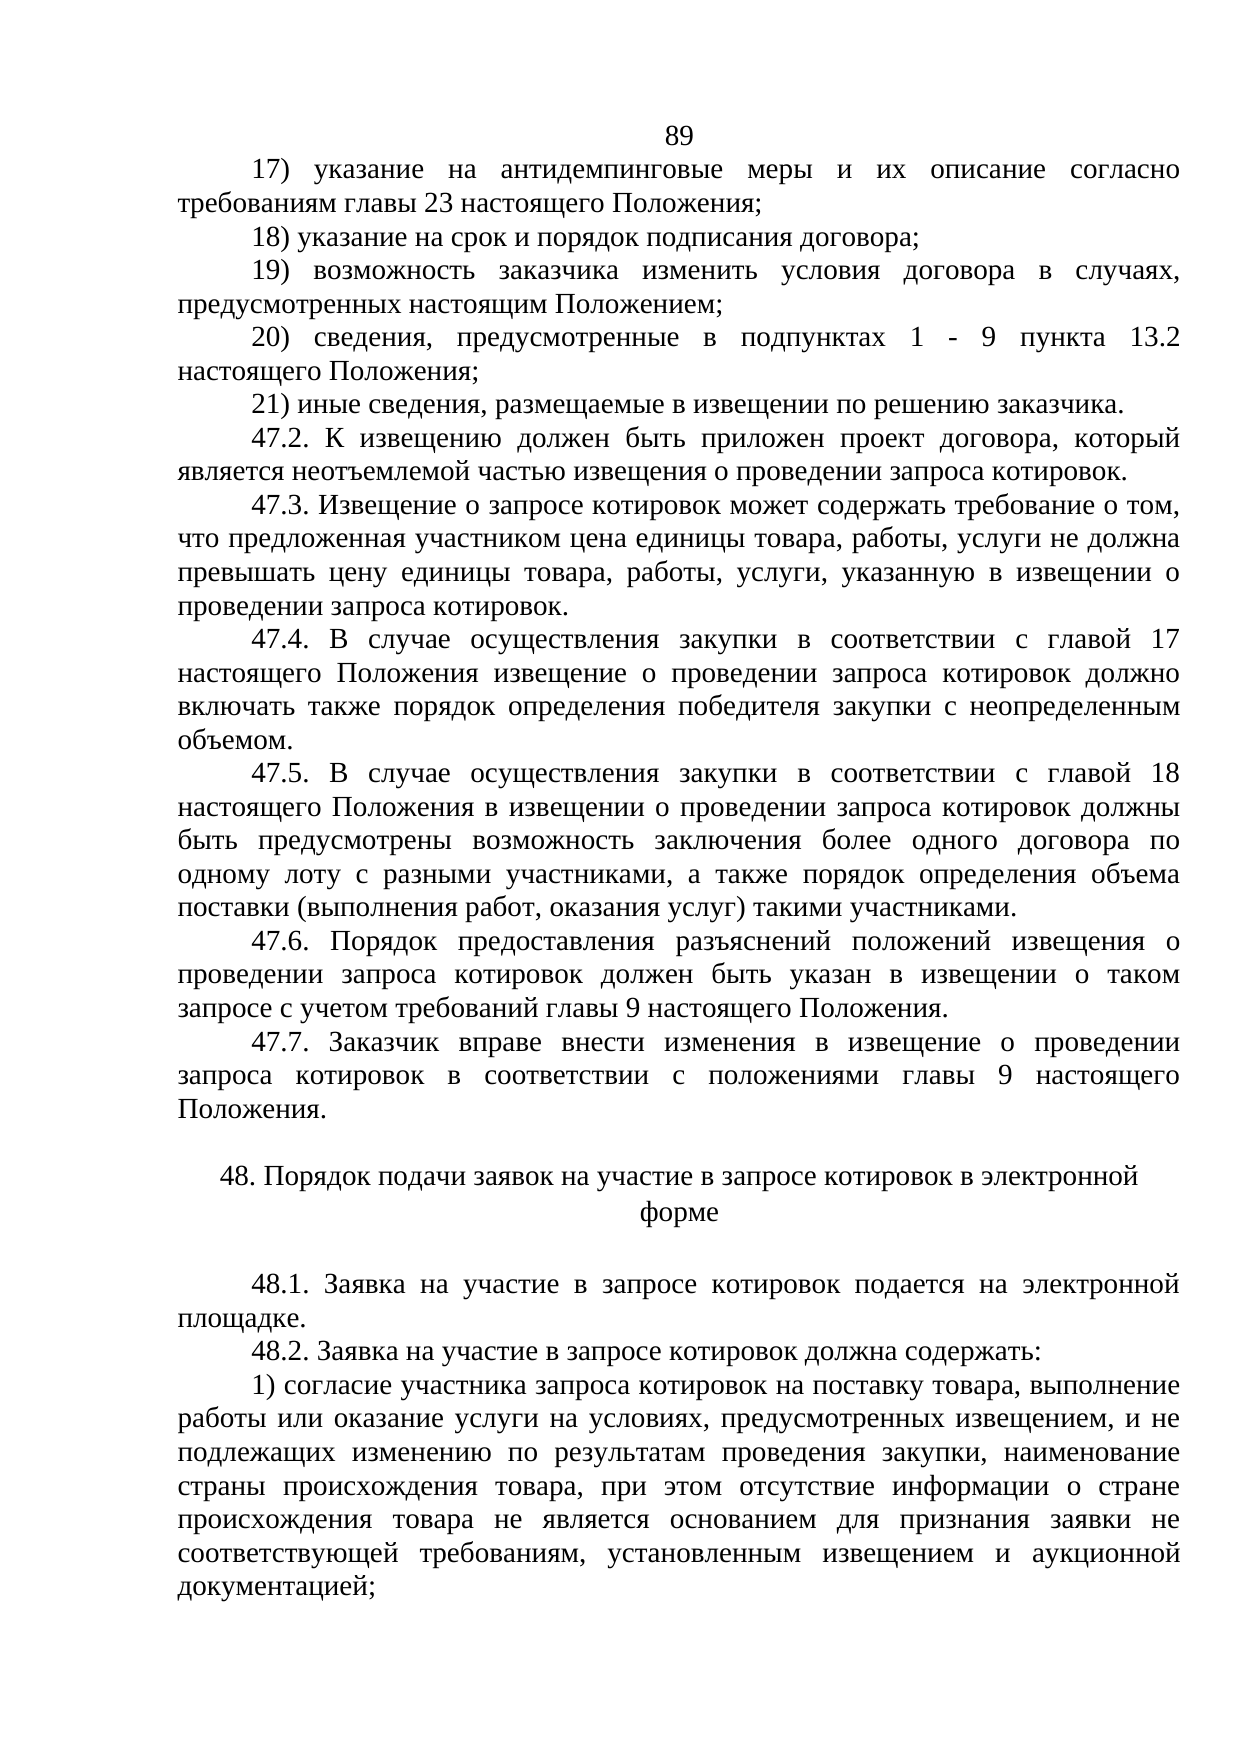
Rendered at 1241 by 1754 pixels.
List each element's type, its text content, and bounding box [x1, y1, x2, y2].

text 20) сведения, предусмотренные в подпунктах 1 - 9 пункта 13.2 настоящего Положения; [177, 319, 1181, 386]
text 17) указание на антидемпинговые меры и их описание согласно требованиям главы 23 настоящего Положения; [177, 152, 1181, 219]
text 21) иные сведения, размещаемые в извещении по решению заказчика. [177, 386, 1181, 420]
text 47.2. К извещению должен быть приложен проект договора, который является неотъемлемой частью извещения о проведении запроса котировок. [177, 420, 1181, 487]
text 47.7. Заказчик вправе внести изменения в извещение о проведении запроса котировок в соответствии с положениями главы 9 настоящего Положения. [177, 1024, 1181, 1124]
text 48.1. Заявка на участие в запросе котировок подается на электронной площадке. [177, 1266, 1181, 1333]
text 47.6. Порядок предоставления разъяснений положений извещения о проведении запроса котировок должен быть указан в извещении о таком запросе с учетом требований главы 9 настоящего Положения. [177, 923, 1181, 1024]
text 1) согласие участника запроса котировок на поставку товара, выполнение работы или оказание услуги на условиях, предусмотренных извещением, и не подлежащих изменению по результатам проведения закупки, наименование страны происхождения товара, при этом отсутствие информации о стране происхождения товара не является основанием для признания заявки не соответствующей требованиям, установленным извещением и аукционной документацией; [177, 1367, 1181, 1602]
subtitle 48. Порядок подачи заявок на участие в запросе котировок в электронной форме [177, 1158, 1181, 1228]
text 47.4. В случае осуществления закупки в соответствии с главой 17 настоящего Положения извещение о проведении запроса котировок должно включать также порядок определения победителя закупки с неопределенным объемом. [177, 621, 1181, 755]
text 48.2. Заявка на участие в запросе котировок должна содержать: [177, 1333, 1181, 1367]
text 19) возможность заказчика изменить условия договора в случаях, предусмотренных настоящим Положением; [177, 252, 1181, 319]
text 18) указание на срок и порядок подписания договора; [177, 219, 1181, 252]
text 47.3. Извещение о запросе котировок может содержать требование о том, что предложенная участником цена единицы товара, работы, услуги не должна превышать цену единицы товара, работы, услуги, указанную в извещении о проведении запроса котировок. [177, 487, 1181, 621]
text 47.5. В случае осуществления закупки в соответствии с главой 18 настоящего Положения в извещении о проведении запроса котировок должны быть предусмотрены возможность заключения более одного договора по одному лоту с разными участниками, а также порядок определения объема поставки (выполнения работ, оказания услуг) такими участниками. [177, 755, 1181, 923]
